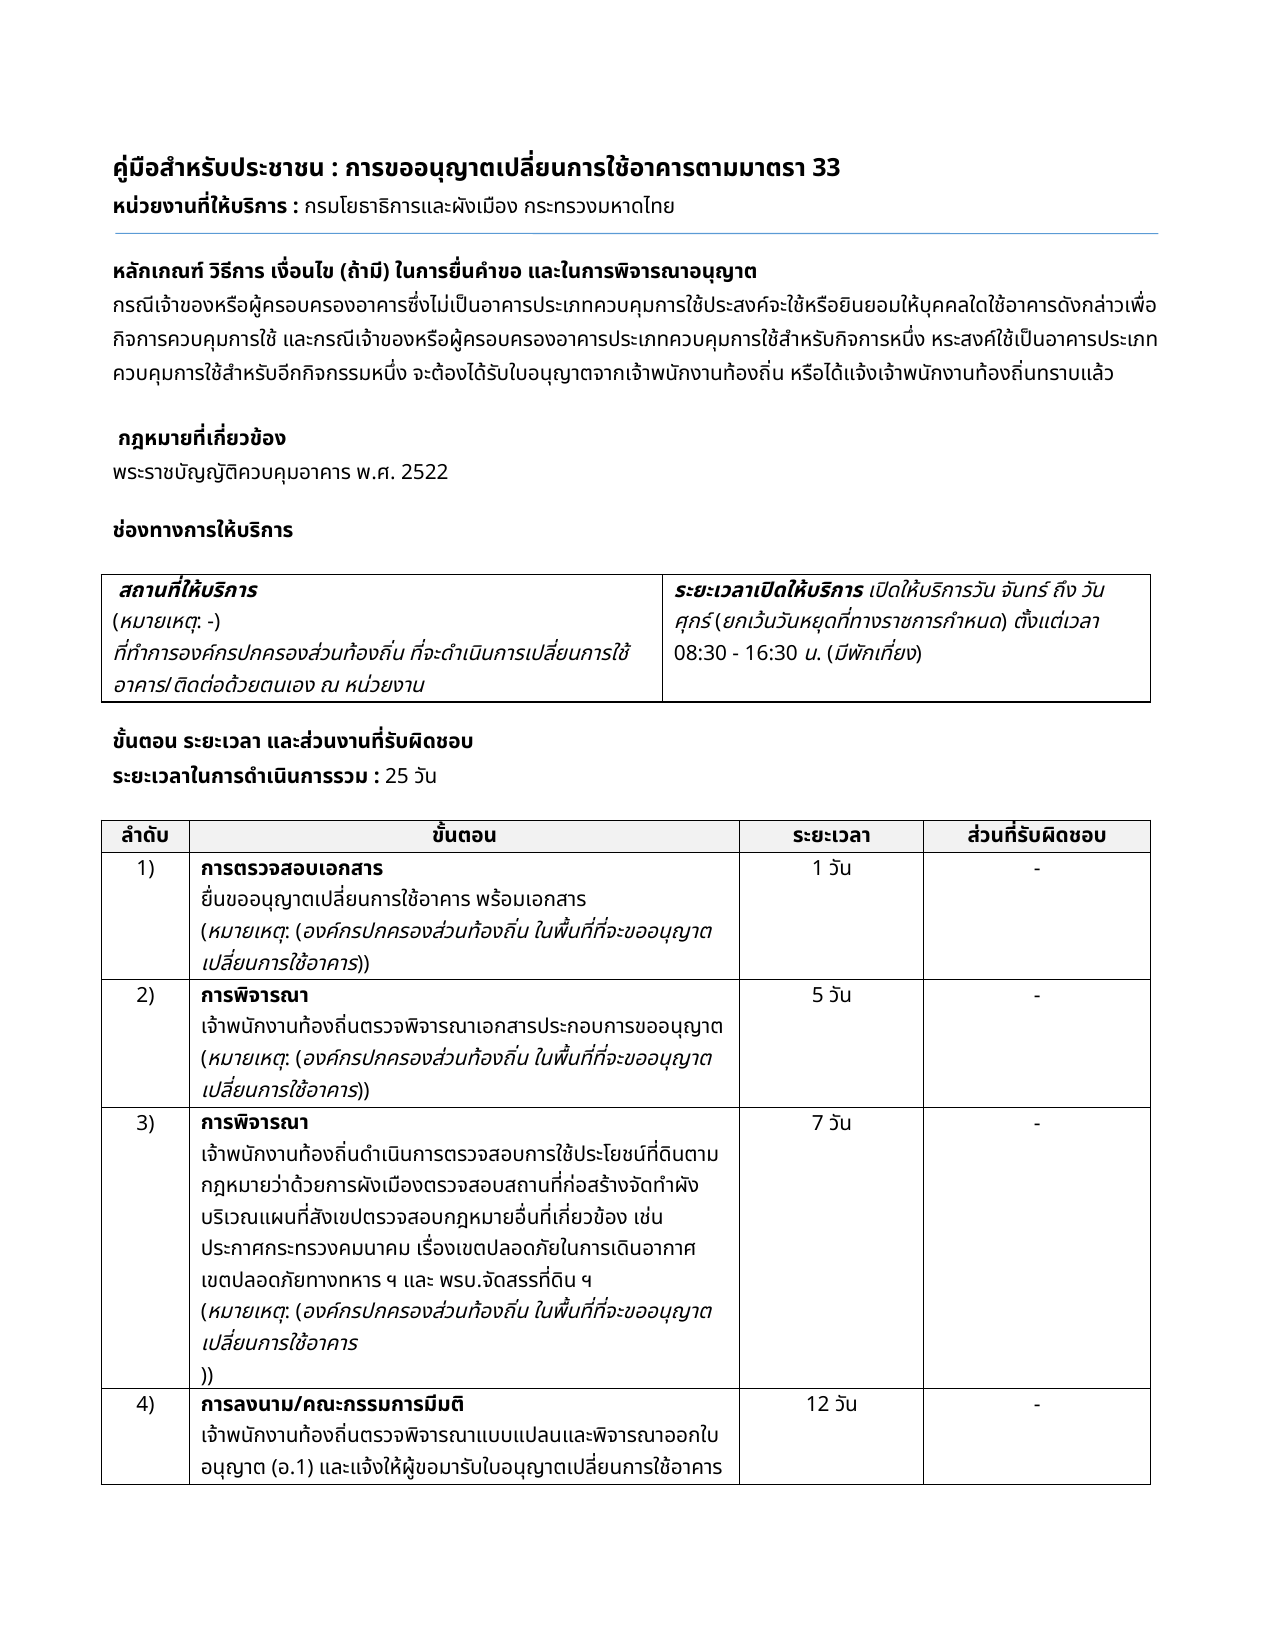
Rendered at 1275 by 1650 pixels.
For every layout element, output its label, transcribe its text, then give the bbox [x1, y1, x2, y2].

table_cell - [924, 853, 1150, 979]
table_cell 1) [102, 853, 189, 979]
table_cell 4) [102, 1389, 189, 1484]
text พระราชบัญญัติควบคุมอาคาร พ.ศ. 2522 [112, 457, 1162, 489]
text กฎหมายที่เกี่ยวข้อง [112, 392, 1162, 454]
table_cell 2) [102, 980, 189, 1107]
table_header ลำดับ [102, 821, 189, 852]
text ช่องทางการให้บริการ [112, 516, 1162, 547]
table_cell - [924, 1389, 1150, 1484]
text กรณีเจ้าของหรือผู้ครอบครองอาคารซึ่งไม่เป็นอาคารประเภทควบคุมการใช้ประสงค์จะใช้หรือยินยอมให้บุคคลใดใช้อาคารดังกล่าวเพื่อกิจการควบคุมการใช้ และกรณีเจ้าของหรือผู้ครอบครองอาคารประเภทควบคุมการใช้สำหรับกิจการหนึ่ง หระสงค์ใช้เป็นอาคารประเภทควบคุมการใช้สำหรับอีกกิจกรรมหนึ่ง จะต้องได้รับใบอนุญาตจากเจ้าพนักงานท้องถิ่น หรือได้แจ้งเจ้าพนักงานท้องถิ่นทราบแล้ว [112, 290, 1162, 389]
text หน่วยงานที่ให้บริการ : กรมโยธาธิการและผังเมือง กระทรวงมหาดไทย [112, 191, 1162, 223]
text ระยะเวลาในการดำเนินการรวม : 25 วัน [112, 761, 1162, 792]
table_header ระยะเวลาเปิดให้บริการ เปิดให้บริการวัน จันทร์ ถึง วันศุกร์ (ยกเว้นวันหยุดที่ทางราชการกำหนด) ตั้งแต่เวลา 08:30 - 16:30 น. (มีพักเที่ยง) [663, 575, 1150, 701]
table_cell การตรวจสอบเอกสาร ยื่นขออนุญาตเปลี่ยนการใช้อาคาร พร้อมเอกสาร (หมายเหตุ: (องค์กรปกครองส่วนท้องถิ่น ในพื้นที่ที่จะขออนุญาตเปลี่ยนการใช้อาคาร)) [190, 853, 739, 979]
table_cell 7 วัน [740, 1108, 923, 1388]
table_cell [190, 1389, 739, 1484]
text ขั้นตอน ระยะเวลา และส่วนงานที่รับผิดชอบ [112, 727, 1162, 758]
table_cell 12 วัน [740, 1389, 923, 1484]
table_cell การพิจารณา เจ้าพนักงานท้องถิ่นตรวจพิจารณาเอกสารประกอบการขออนุญาต (หมายเหตุ: (องค์กรปกครองส่วนท้องถิ่น ในพื้นที่ที่จะขออนุญาตเปลี่ยนการใช้อาคาร)) [190, 980, 739, 1107]
table_header ระยะเวลา [740, 821, 923, 852]
table_cell 1 วัน [740, 853, 923, 979]
table_cell - [924, 980, 1150, 1107]
table_header ขั้นตอน [190, 821, 739, 852]
text คู่มือสำหรับประชาชน : การขออนุญาตเปลี่ยนการใช้อาคารตามมาตรา 33 [112, 150, 1162, 188]
text หลักเกณฑ์ วิธีการ เงื่อนไข (ถ้ามี) ในการยื่นคำขอ และในการพิจารณาอนุญาต [112, 256, 1162, 287]
table_cell การพิจารณา เจ้าพนักงานท้องถิ่นดำเนินการตรวจสอบการใช้ประโยชน์ที่ดินตามกฎหมายว่าด้วยการผังเมืองตรวจสอบสถานที่ก่อสร้างจัดทำผังบริเวณแผนที่สังเขปตรวจสอบกฎหมายอื่นที่เกี่ยวข้อง เช่น ประกาศกระทรวงคมนาคม เรื่องเขตปลอดภัยในการเดินอากาศ เขตปลอดภัยทางทหาร ฯ และ พรบ.จัดสรรที่ดิน ฯ (หมายเหตุ: (องค์กรปกครองส่วนท้องถิ่น ในพื้นที่ที่จะขออนุญาตเปลี่ยนการใช้อาคาร )) [190, 1108, 739, 1388]
table_cell 5 วัน [740, 980, 923, 1107]
table_header สถานที่ให้บริการ (หมายเหตุ: -) ที่ทำการองค์กรปกครองส่วนท้องถิ่น ที่จะดำเนินการเปลี่ยนการใช้อาคาร/ติดต่อด้วยตนเอง ณ หน่วยงาน [102, 575, 662, 701]
table_cell 3) [102, 1108, 189, 1388]
table_cell - [924, 1108, 1150, 1388]
table_header ส่วนที่รับผิดชอบ [924, 821, 1150, 852]
